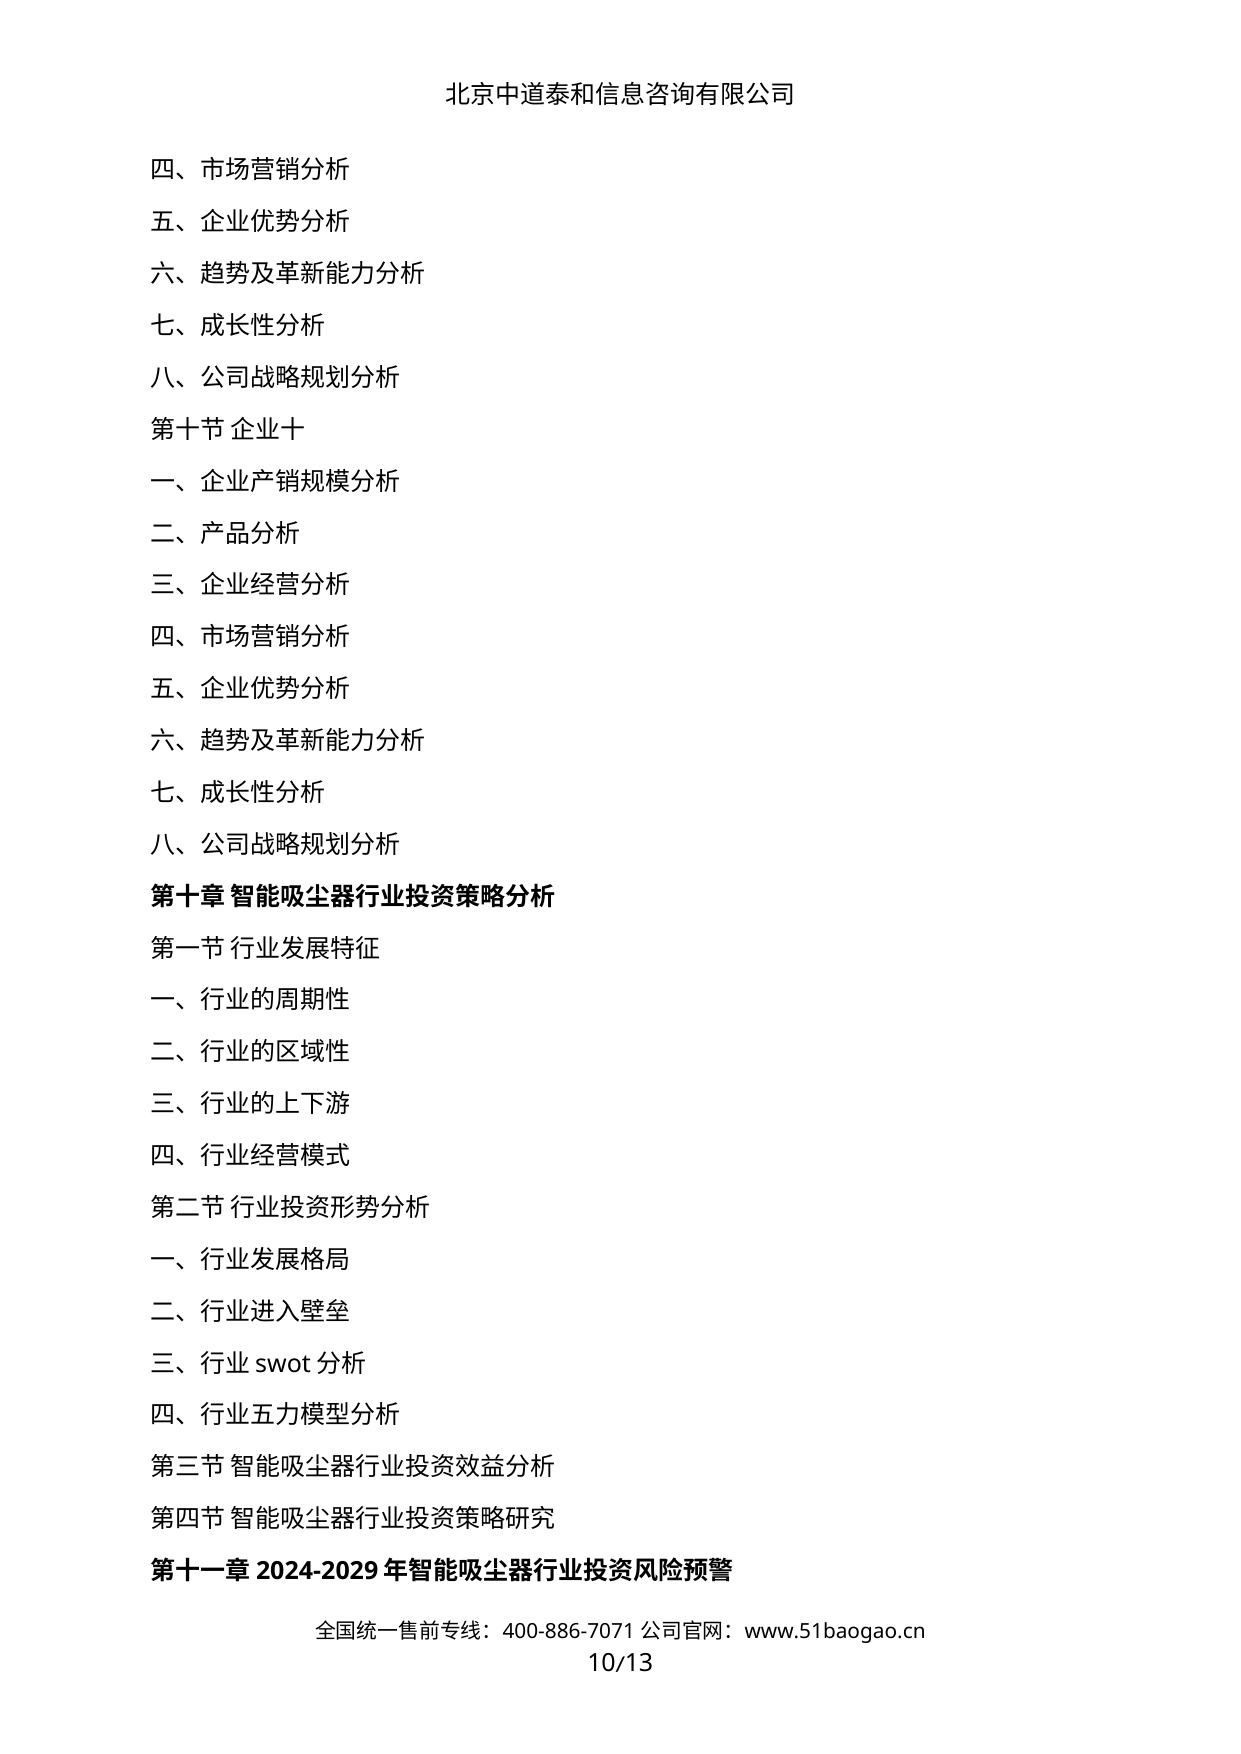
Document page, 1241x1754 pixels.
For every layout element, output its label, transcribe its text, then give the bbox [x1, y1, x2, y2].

text 一、企业产销规模分析 [150, 461, 1090, 497]
text 三、行业swot分析 [150, 1343, 1090, 1379]
text 第十一章 2024-2029年智能吸尘器行业投资风险预警 [150, 1551, 1090, 1587]
text 一、行业发展格局 [150, 1239, 1090, 1276]
text 四、行业经营模式 [150, 1136, 1090, 1172]
text 六、趋势及革新能力分析 [150, 254, 1090, 290]
text 二、行业的区域性 [150, 1032, 1090, 1068]
text 七、成长性分析 [150, 306, 1090, 342]
text 四、市场营销分析 [150, 617, 1090, 653]
text 五、企业优势分析 [150, 202, 1090, 238]
text 第十章 智能吸尘器行业投资策略分析 [150, 876, 1090, 912]
text 第四节 智能吸尘器行业投资策略研究 [150, 1499, 1090, 1535]
text 六、趋势及革新能力分析 [150, 721, 1090, 757]
text 二、产品分析 [150, 513, 1090, 549]
text 三、行业的上下游 [150, 1084, 1090, 1120]
text 第二节 行业投资形势分析 [150, 1187, 1090, 1224]
text 八、公司战略规划分析 [150, 357, 1090, 394]
text 一、行业的周期性 [150, 980, 1090, 1016]
text 二、行业进入壁垒 [150, 1291, 1090, 1327]
text 第三节 智能吸尘器行业投资效益分析 [150, 1447, 1090, 1483]
text 七、成长性分析 [150, 772, 1090, 809]
text 四、行业五力模型分析 [150, 1395, 1090, 1431]
text 三、企业经营分析 [150, 565, 1090, 601]
text 第十节 企业十 [150, 409, 1090, 446]
text 四、市场营销分析 [150, 150, 1090, 186]
text 第一节 行业发展特征 [150, 928, 1090, 964]
text 八、公司战略规划分析 [150, 824, 1090, 861]
text 五、企业优势分析 [150, 669, 1090, 705]
